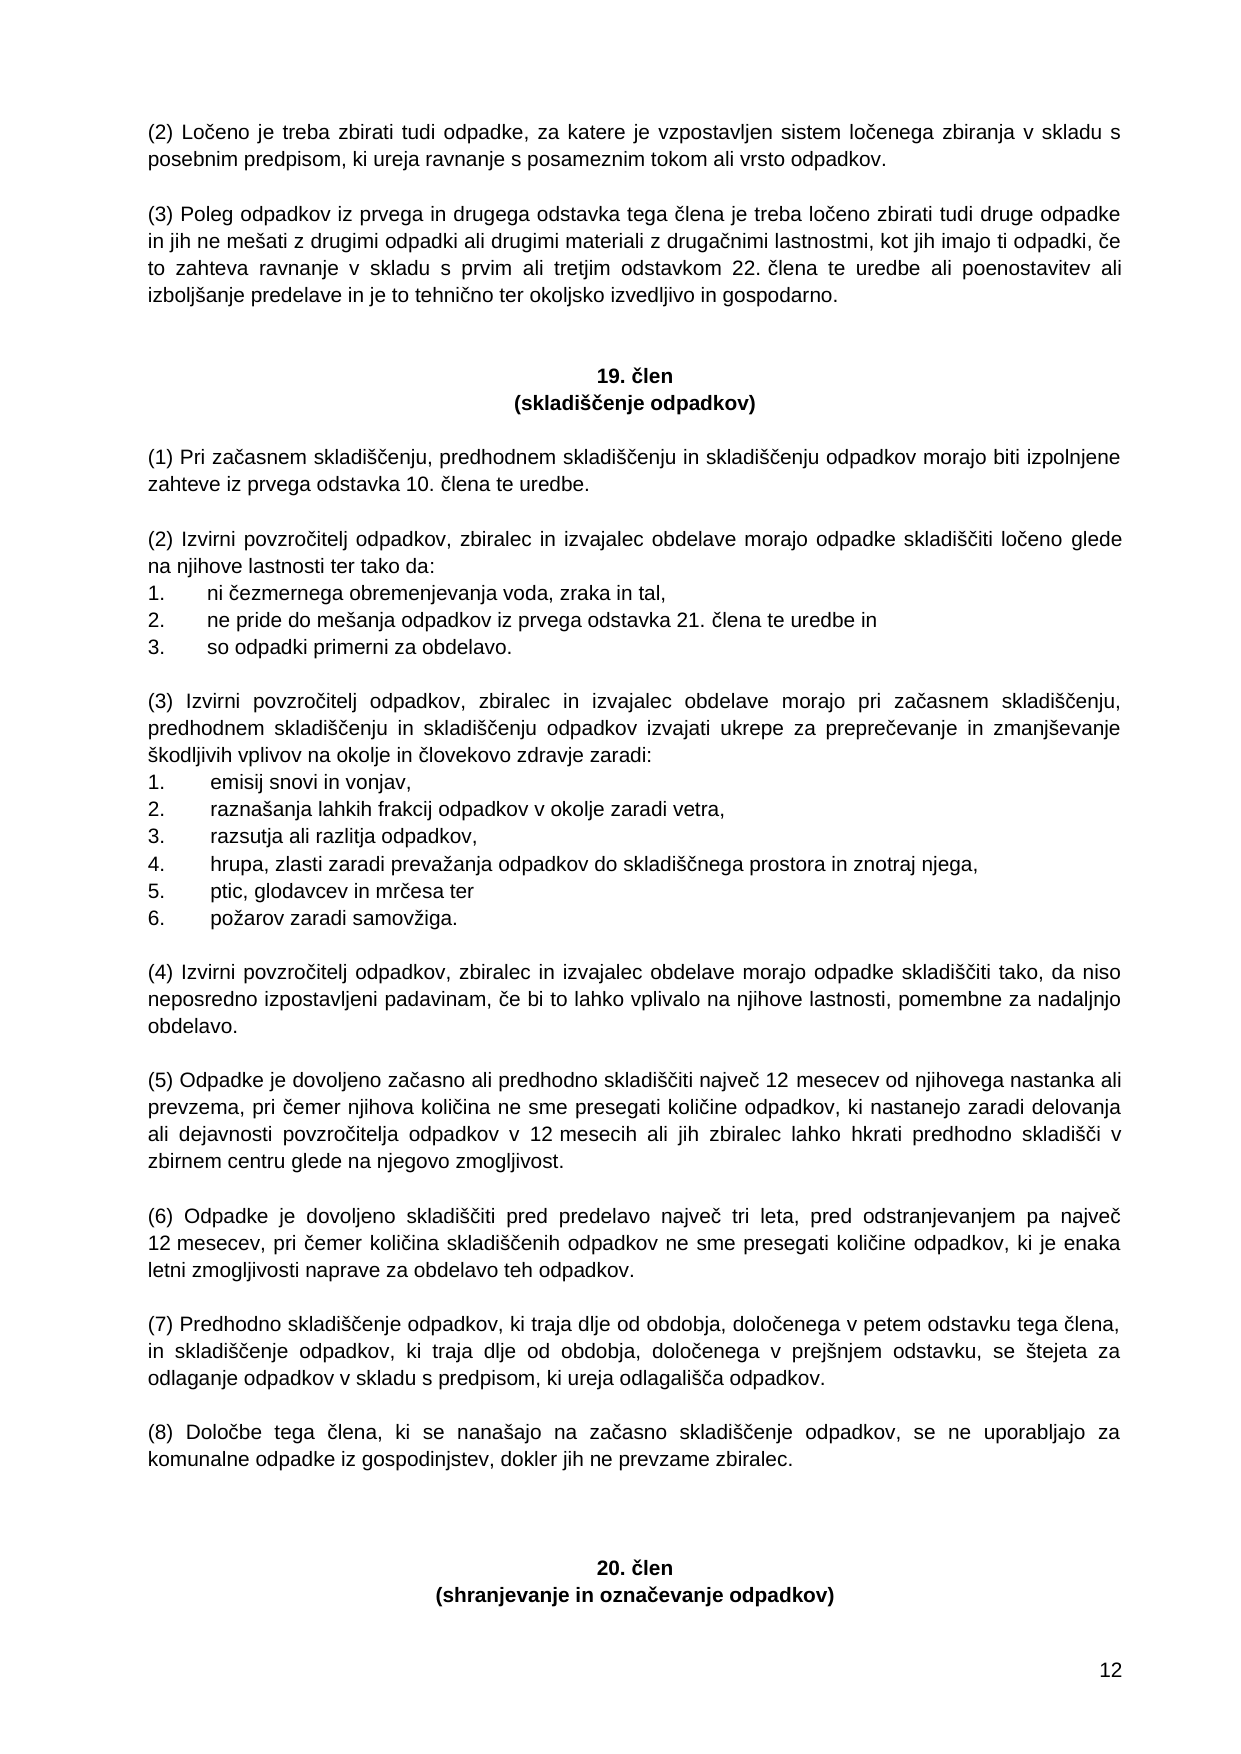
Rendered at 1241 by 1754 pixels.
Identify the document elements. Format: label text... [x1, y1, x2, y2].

text (skladiščenje odpadkov) [148, 389, 1122, 416]
list požarov zaradi samovžiga. [148, 903, 1122, 931]
text (6) Odpadke je dovoljeno skladiščiti pred predelavo največ tri leta, pred odstranjevanjem pa največ 12 mesecev, pri čemer količina skladiščenih odpadkov ne sme presegati količine odpadkov, ki je enaka letni zmogljivosti naprave za obdelavo teh odpadkov. [148, 1201, 1122, 1283]
list raznašanja lahkih frakcij odpadkov v okolje zaradi vetra, [148, 795, 1122, 822]
text (2) Izvirni povzročitelj odpadkov, zbiralec in izvajalec obdelave morajo odpadke skladiščiti ločeno glede na njihove lastnosti ter tako da: [148, 524, 1122, 578]
text (8) Določbe tega člena, ki se nanašajo na začasno skladiščenje odpadkov, se ne uporabljajo za komunalne odpadke iz gospodinjstev, dokler jih ne prevzame zbiralec. [148, 1418, 1122, 1472]
list ne pride do mešanja odpadkov iz prvega odstavka 21. člena te uredbe in [148, 606, 1122, 633]
text (5) Odpadke je dovoljeno začasno ali predhodno skladiščiti največ 12 mesecev od njihovega nastanka ali prevzema, pri čemer njihova količina ne sme presegati količine odpadkov, ki nastanejo zaradi delovanja ali dejavnosti povzročitelja odpadkov v 12 mesecih ali jih zbiralec lahko hkrati predhodno skladišči v zbirnem centru glede na njegovo zmogljivost. [148, 1066, 1122, 1174]
list emisij snovi in vonjav, [148, 768, 1122, 795]
text (shranjevanje in označevanje odpadkov) [148, 1581, 1122, 1608]
text 19. člen [148, 362, 1122, 389]
list ptic, glodavcev in mrčesa ter [148, 876, 1122, 903]
text (3) Poleg odpadkov iz prvega in drugega odstavka tega člena je treba ločeno zbirati tudi druge odpadke in jih ne mešati z drugimi odpadki ali drugimi materiali z drugačnimi lastnostmi, kot jih imajo ti odpadki, če to zahteva ravnanje v skladu s prvim ali tretjim odstavkom 22. člena te uredbe ali poenostavitev ali izboljšanje predelave in je to tehnično ter okoljsko izvedljivo in gospodarno. [148, 199, 1122, 308]
text (3) Izvirni povzročitelj odpadkov, zbiralec in izvajalec obdelave morajo pri začasnem skladiščenju, predhodnem skladiščenju in skladiščenju odpadkov izvajati ukrepe za preprečevanje in zmanjševanje škodljivih vplivov na okolje in človekovo zdravje zaradi: [148, 687, 1122, 768]
list hrupa, zlasti zaradi prevažanja odpadkov do skladiščnega prostora in znotraj njega, [148, 849, 1122, 876]
text 20. člen [148, 1553, 1122, 1581]
text (4) Izvirni povzročitelj odpadkov, zbiralec in izvajalec obdelave morajo odpadke skladiščiti tako, da niso neposredno izpostavljeni padavinam, če bi to lahko vplivalo na njihove lastnosti, pomembne za nadaljnjo obdelavo. [148, 958, 1122, 1039]
text (7) Predhodno skladiščenje odpadkov, ki traja dlje od obdobja, določenega v petem odstavku tega člena, in skladiščenje odpadkov, ki traja dlje od obdobja, določenega v prejšnjem odstavku, se štejeta za odlaganje odpadkov v skladu s predpisom, ki ureja odlagališča odpadkov. [148, 1310, 1122, 1391]
list razsutja ali razlitja odpadkov, [148, 822, 1122, 849]
text (2) Ločeno je treba zbirati tudi odpadke, za katere je vzpostavljen sistem ločenega zbiranja v skladu s posebnim predpisom, ki ureja ravnanje s posameznim tokom ali vrsto odpadkov. [148, 118, 1122, 172]
list ni čezmernega obremenjevanja voda, zraka in tal, [148, 578, 1122, 606]
text (1) Pri začasnem skladiščenju, predhodnem skladiščenju in skladiščenju odpadkov morajo biti izpolnjene zahteve iz prvega odstavka 10. člena te uredbe. [148, 443, 1122, 497]
list so odpadki primerni za obdelavo. [148, 633, 1122, 660]
